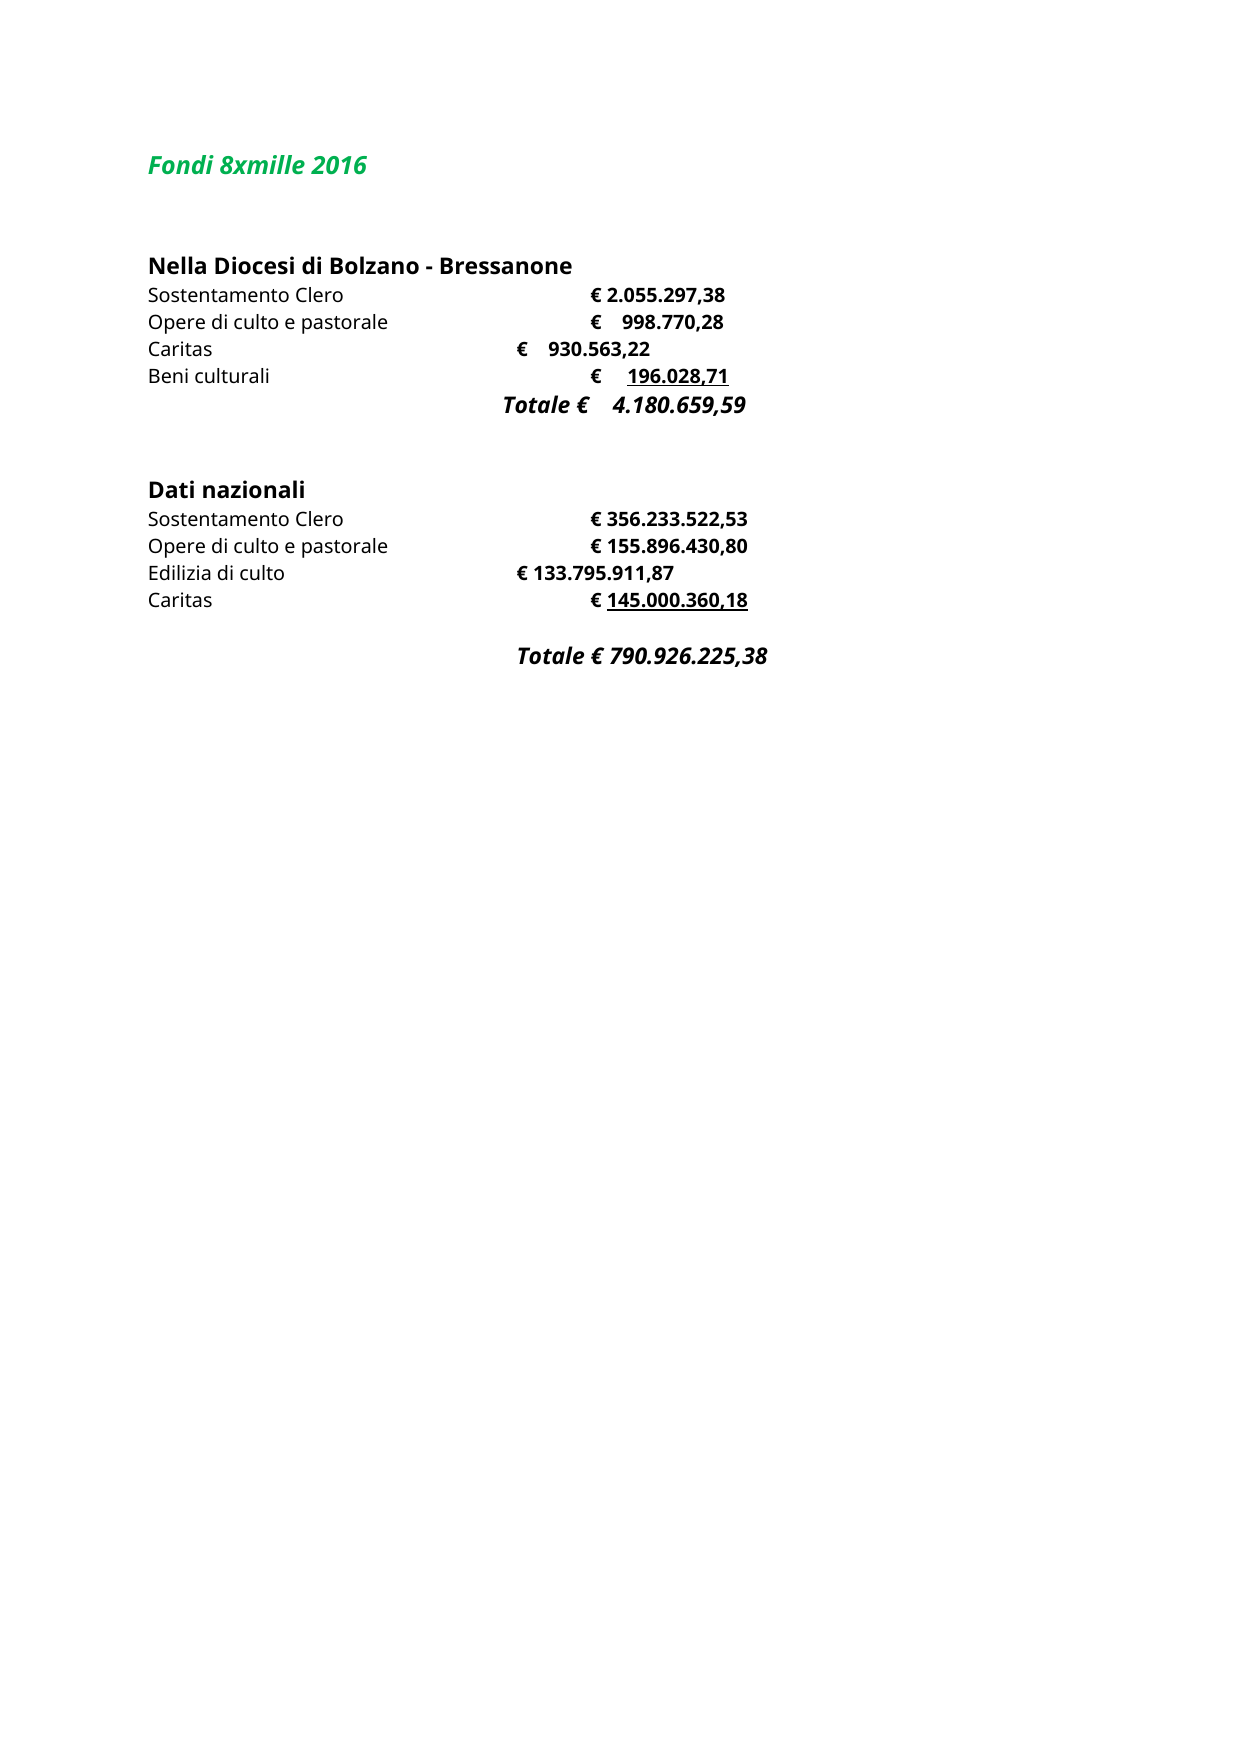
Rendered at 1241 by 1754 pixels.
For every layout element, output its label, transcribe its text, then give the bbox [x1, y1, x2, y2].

text Sostentamento Clero € 356.233.522,53 [148, 505, 1093, 532]
text Opere di culto e pastorale € 155.896.430,80 [148, 532, 1093, 559]
text Nella Diocesi di Bolzano - Bressanone [148, 250, 1093, 281]
text Totale € 790.926.225,38 [369, 640, 1093, 672]
text Caritas € 145.000.360,18 [148, 586, 1093, 613]
text Opere di culto e pastorale € 998.770,28 [148, 308, 1093, 335]
text Beni culturali € 196.028,71 [148, 362, 1093, 389]
text Caritas € 930.563,22 [148, 335, 1093, 362]
text Totale € 4.180.659,59 [443, 389, 1093, 420]
text Edilizia di culto € 133.795.911,87 [148, 559, 1093, 586]
text Sostentamento Clero € 2.055.297,38 [148, 281, 1093, 308]
text Fondi 8xmille 2016 [148, 148, 1093, 182]
text Dati nazionali [148, 474, 1093, 505]
